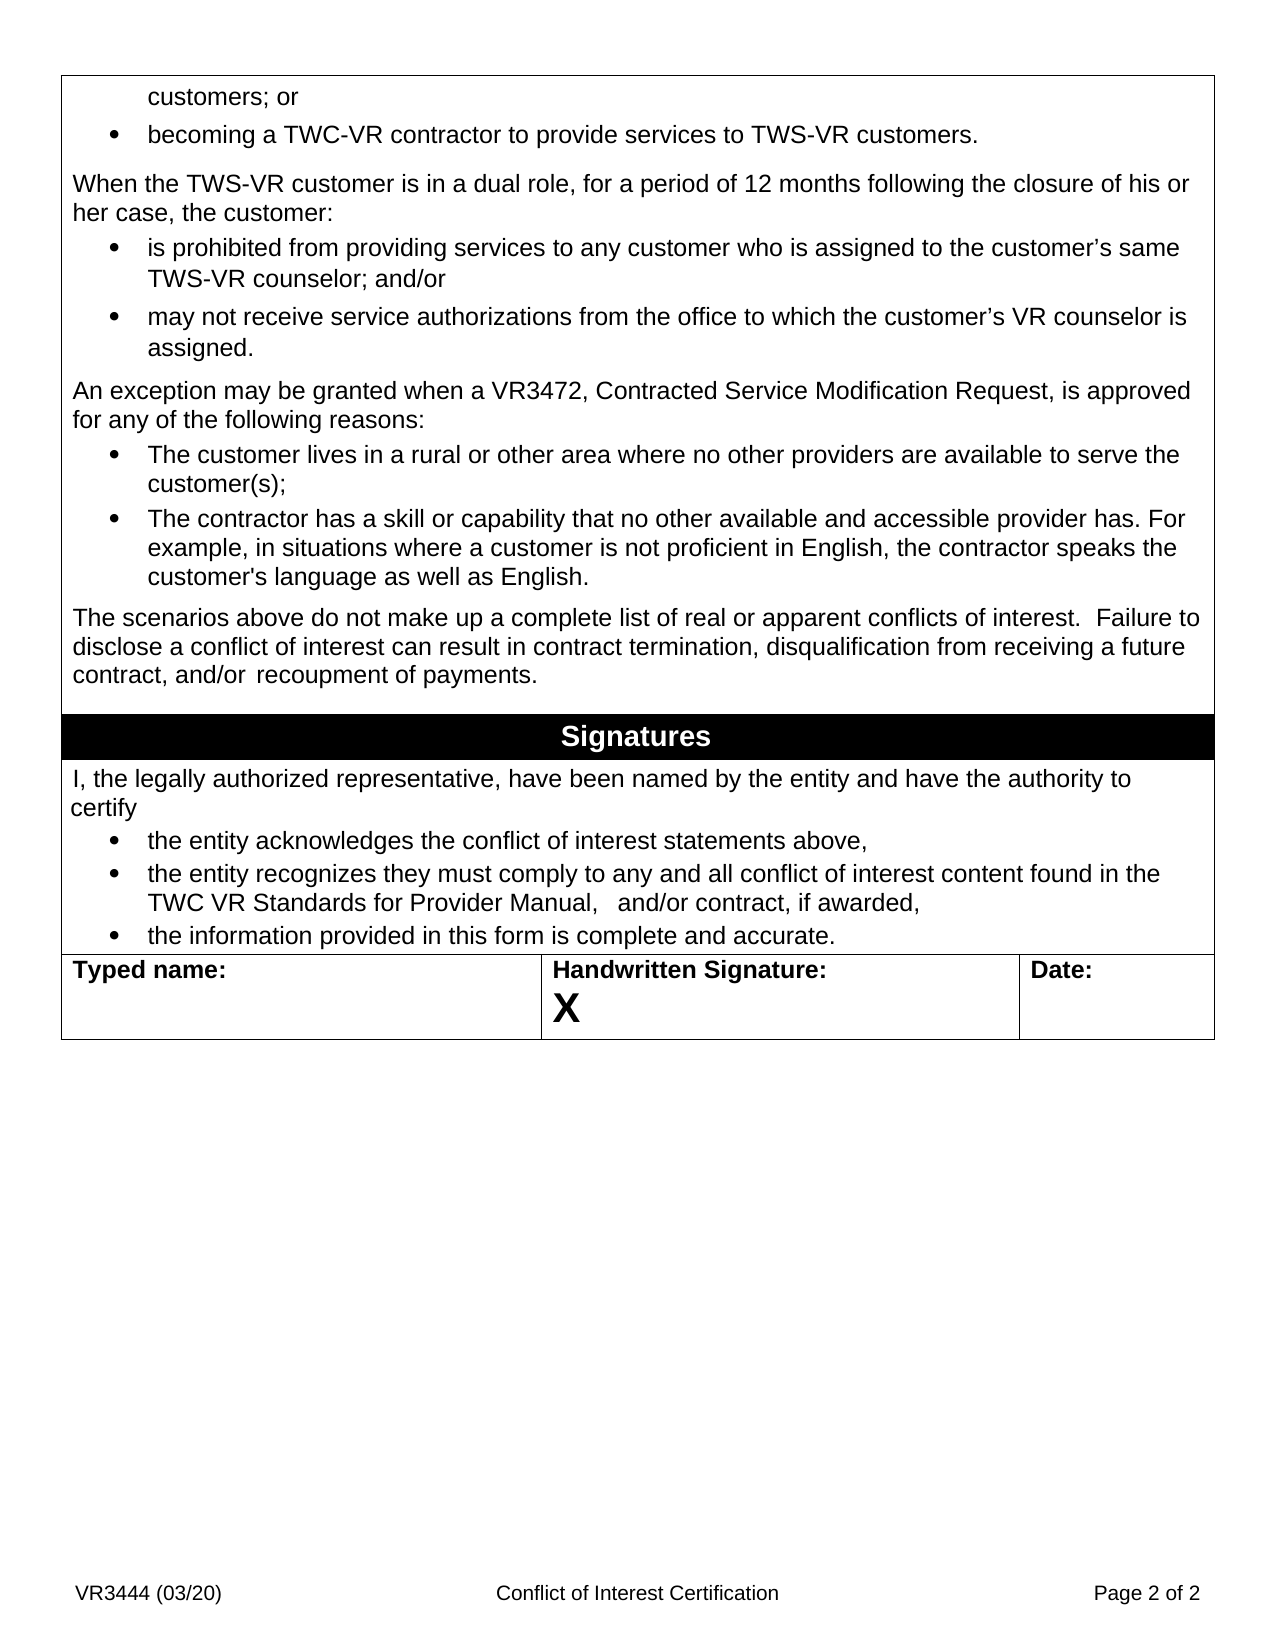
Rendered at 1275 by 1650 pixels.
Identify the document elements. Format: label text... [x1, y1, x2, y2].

table_cell Signatures [62, 715, 1214, 757]
table_cell Typed name: [62, 955, 541, 1039]
table_cell I, the legally authorized representative, have been named by the entity and have the authority to certify the entity acknowledges the conflict of interest statements above, the entity recognizes they must comply to any and all conflict of interest content found in the TWC VR Standards for Provider Manual, and/or contract, if awarded, the information provided in this form is complete and accurate. [62, 760, 1214, 954]
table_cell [62, 76, 1214, 714]
table_cell Handwritten Signature: X [542, 955, 1019, 1039]
table_cell Date: [1020, 955, 1214, 1039]
